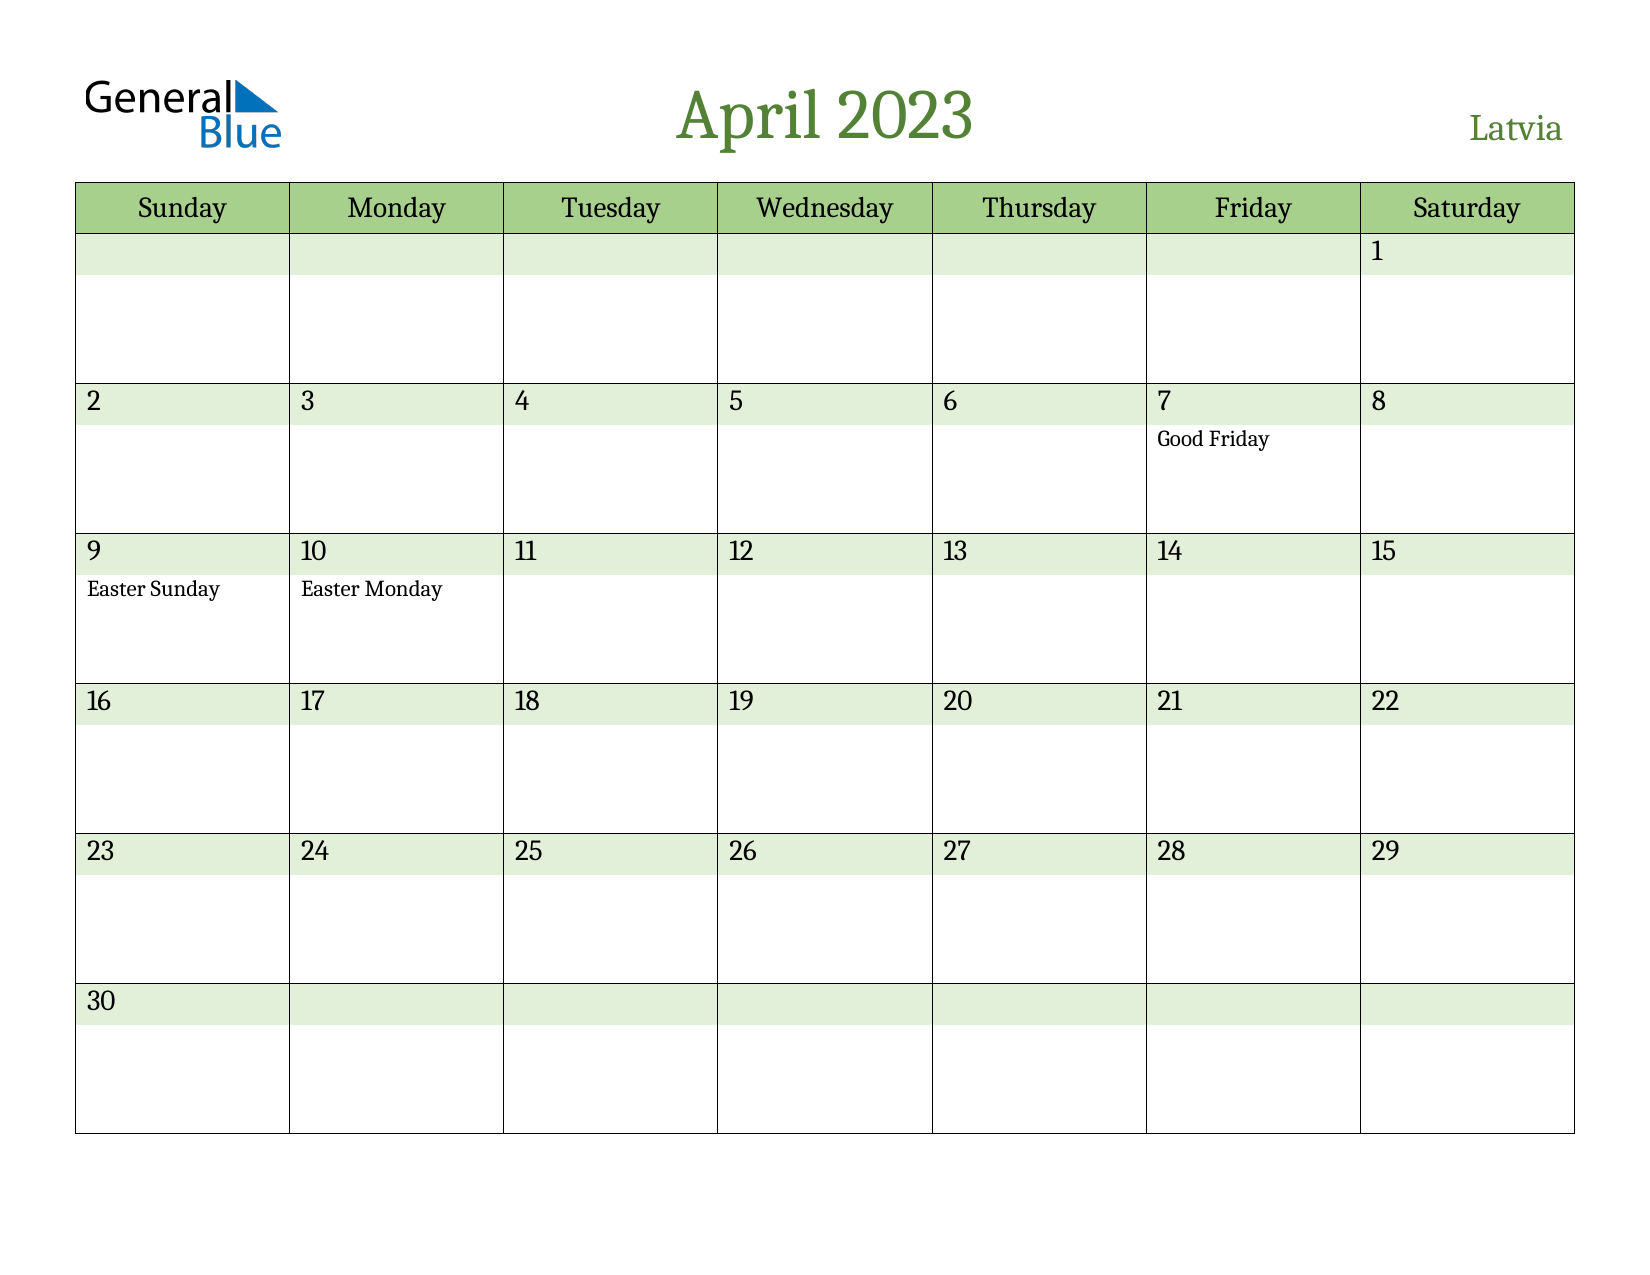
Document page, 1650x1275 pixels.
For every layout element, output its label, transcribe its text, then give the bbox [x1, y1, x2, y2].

table_cell [933, 875, 1146, 983]
table_cell 6 [933, 384, 1146, 425]
table_cell [1147, 1025, 1360, 1133]
table_cell 30 [76, 984, 289, 1025]
table_cell 12 [718, 534, 932, 575]
table_cell 1 [1361, 234, 1574, 275]
table_cell [504, 875, 717, 983]
table_cell [504, 575, 717, 683]
table_cell [933, 984, 1146, 1025]
table_cell Good Friday [1147, 425, 1360, 533]
table_cell [933, 575, 1146, 683]
table_cell [718, 725, 932, 833]
table_cell 22 [1361, 684, 1574, 725]
table_cell [76, 725, 289, 833]
table_cell [718, 575, 932, 683]
table_cell 24 [290, 834, 503, 875]
table_cell Sunday [76, 183, 289, 233]
table_cell [1147, 275, 1360, 383]
table_cell 15 [1361, 534, 1574, 575]
table_cell Easter Sunday [76, 575, 289, 683]
table_cell [933, 275, 1146, 383]
table_cell [718, 1025, 932, 1133]
table_cell 5 [718, 384, 932, 425]
table_cell 7 [1147, 384, 1360, 425]
table_cell [1147, 984, 1360, 1025]
table_cell 27 [933, 834, 1146, 875]
table_cell 16 [76, 684, 289, 725]
table_cell 3 [290, 384, 503, 425]
table_cell 2 [76, 384, 289, 425]
table_cell [933, 234, 1146, 275]
table_cell Wednesday [718, 183, 932, 233]
table_cell [1361, 425, 1574, 533]
table_cell [504, 1025, 717, 1133]
table_cell 11 [504, 534, 717, 575]
table_cell 19 [718, 684, 932, 725]
table_cell [718, 984, 932, 1025]
table_cell 26 [718, 834, 932, 875]
table_cell 9 [76, 534, 289, 575]
table_cell [933, 425, 1146, 533]
table_cell [290, 1025, 503, 1133]
table_cell [504, 425, 717, 533]
table_cell 4 [504, 384, 717, 425]
table_cell [1147, 575, 1360, 683]
table_cell [1361, 1025, 1574, 1133]
table_cell 29 [1361, 834, 1574, 875]
table_cell [1147, 234, 1360, 275]
table_cell [290, 425, 503, 533]
table_cell 8 [1361, 384, 1574, 425]
table_cell Easter Monday [290, 575, 503, 683]
table_cell 17 [290, 684, 503, 725]
table_cell [1361, 725, 1574, 833]
table_cell [933, 725, 1146, 833]
table_cell [1361, 575, 1574, 683]
table_cell [76, 234, 289, 275]
table_cell [1361, 875, 1574, 983]
table_cell Monday [290, 183, 503, 233]
table_cell 28 [1147, 834, 1360, 875]
table_cell [718, 275, 932, 383]
table_cell 25 [504, 834, 717, 875]
picture [86, 80, 281, 148]
table_cell Tuesday [504, 183, 717, 233]
table_cell [1147, 725, 1360, 833]
table_cell [504, 275, 717, 383]
table_cell [76, 275, 289, 383]
table_header Latvia [1146, 75, 1574, 182]
table_cell 18 [504, 684, 717, 725]
table_cell [933, 1025, 1146, 1133]
table_cell [290, 275, 503, 383]
table_cell [1361, 984, 1574, 1025]
table_cell [76, 425, 289, 533]
table_header April 2023 [504, 75, 1146, 182]
table_cell [504, 984, 717, 1025]
table_cell [76, 1025, 289, 1133]
table_cell [504, 234, 717, 275]
table_cell Thursday [933, 183, 1146, 233]
table_header [76, 75, 503, 182]
table_cell [290, 984, 503, 1025]
table_cell 23 [76, 834, 289, 875]
table_cell [76, 875, 289, 983]
table_cell Saturday [1361, 183, 1574, 233]
table_cell 14 [1147, 534, 1360, 575]
table_cell 10 [290, 534, 503, 575]
table_cell Friday [1147, 183, 1360, 233]
table_cell 20 [933, 684, 1146, 725]
table_cell [290, 875, 503, 983]
table_cell [290, 234, 503, 275]
table_cell 13 [933, 534, 1146, 575]
table_cell [504, 725, 717, 833]
table_cell [718, 875, 932, 983]
table_cell [718, 425, 932, 533]
table_cell 21 [1147, 684, 1360, 725]
table_cell [1147, 875, 1360, 983]
table_cell [1361, 275, 1574, 383]
table_cell [718, 234, 932, 275]
table_cell [290, 725, 503, 833]
